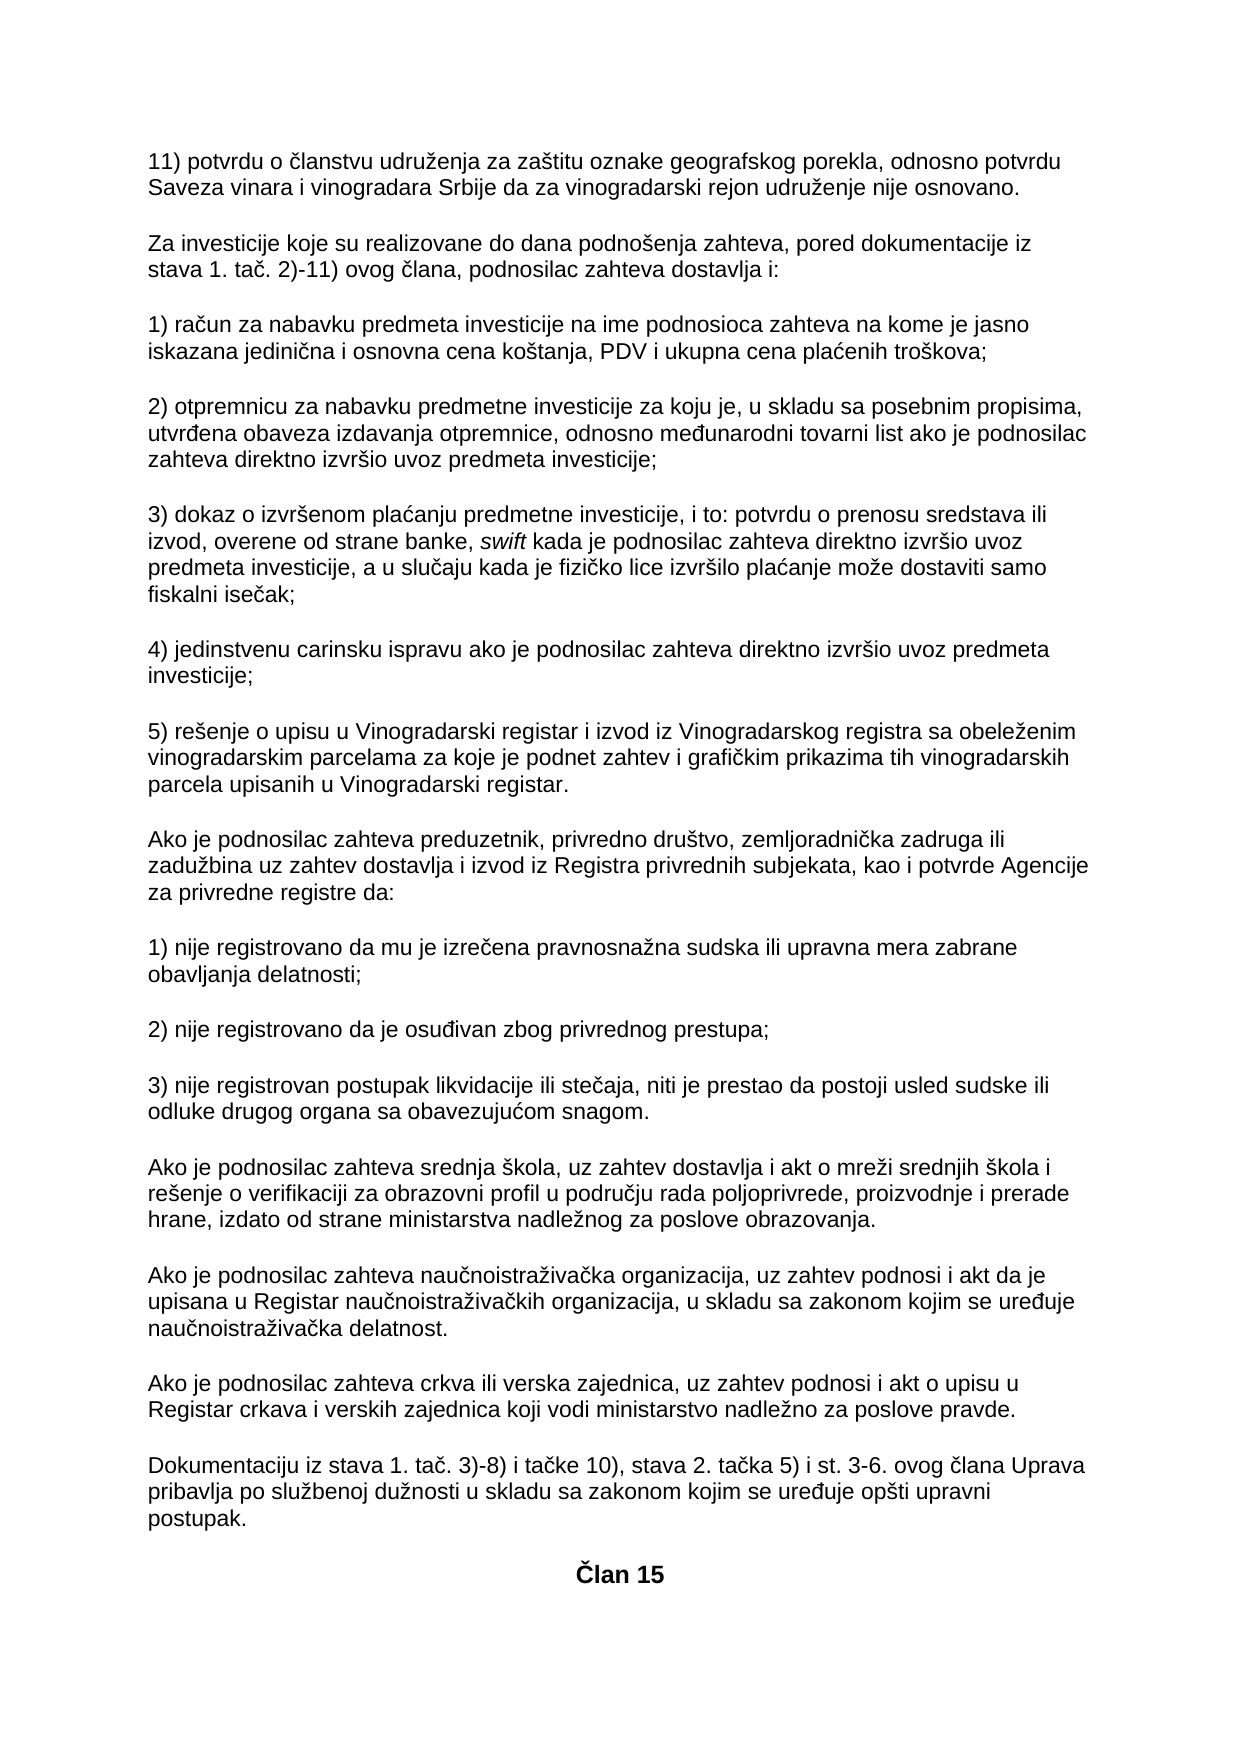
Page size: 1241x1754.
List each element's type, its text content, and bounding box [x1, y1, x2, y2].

text Ako je podnosilac zahteva preduzetnik, privredno društvo, zemljoradnička zadruga ili zadužbina uz zahtev dostavlja i izvod iz Registra privrednih subjekata, kao i potvrde Agencije za privredne registre da: [148, 826, 1093, 905]
text Član 15 [148, 1560, 1093, 1589]
text Ako je podnosilac zahteva crkva ili verska zajednica, uz zahtev podnosi i akt o upisu u Registar crkava i verskih zajednica koji vodi ministarstvo nadležno za poslove pravde. [148, 1370, 1093, 1423]
text 4) jedinstvenu carinsku ispravu ako je podnosilac zahteva direktno izvršio uvoz predmeta investicije; [148, 636, 1093, 689]
text Ako je podnosilac zahteva srednja škola, uz zahtev dostavlja i akt o mreži srednjih škola i rešenje o verifikaciji za obrazovni profil u području rada poljoprivrede, proizvodnje i prerade hrane, izdato od strane ministarstva nadležnog za poslove obrazovanja. [148, 1154, 1093, 1233]
text 3) nije registrovan postupak likvidacije ili stečaja, niti je prestao da postoji usled sudske ili odluke drugog organa sa obavezujućom snagom. [148, 1072, 1093, 1124]
text 1) nije registrovano da mu je izrečena pravnosnažna sudska ili upravna mera zabrane obavljanja delatnosti; [148, 934, 1093, 987]
text Ako je podnosilac zahteva naučnoistraživačka organizacija, uz zahtev podnosi i akt da je upisana u Registar naučnoistraživačkih organizacija, u skladu sa zakonom kojim se uređuje naučnoistraživačka delatnost. [148, 1262, 1093, 1341]
text 2) otpremnicu za nabavku predmetne investicije za koju je, u skladu sa posebnim propisima, utvrđena obaveza izdavanja otpremnice, odnosno međunarodni tovarni list ako je podnosilac zahteva direktno izvršio uvoz predmeta investicije; [148, 393, 1093, 472]
text 1) račun za nabavku predmeta investicije na ime podnosioca zahteva na kome je jasno iskazana jedinična i osnovna cena koštanja, PDV i ukupna cena plaćenih troškova; [148, 311, 1093, 364]
text 2) nije registrovano da je osuđivan zbog privrednog prestupa; [148, 1016, 1093, 1043]
text Dokumentaciju iz stava 1. tač. 3)-8) i tačke 10), stava 2. tačka 5) i st. 3-6. ovog člana Uprava pribavlja po službenoj dužnosti u skladu sa zakonom kojim se uređuje opšti upravni postupak. [148, 1452, 1093, 1531]
text 11) potvrdu o članstvu udruženja za zaštitu oznake geografskog porekla, odnosno potvrdu Saveza vinara i vinogradara Srbije da za vinogradarski rejon udruženje nije osnovano. [148, 148, 1093, 200]
text 5) rešenje o upisu u Vinogradarski registar i izvod iz Vinogradarskog registra sa obeleženim vinogradarskim parcelama za koje je podnet zahtev i grafičkim prikazima tih vinogradarskih parcela upisanih u Vinogradarski registar. [148, 718, 1093, 797]
text 3) dokaz o izvršenom plaćanju predmetne investicije, i to: potvrdu o prenosu sredstava ili izvod, overene od strane banke, swift kada je podnosilac zahteva direktno izvršio uvoz predmeta investicije, a u slučaju kada je fizičko lice izvršilo plaćanje može dostaviti samo fiskalni isečak; [148, 501, 1093, 607]
text Za investicije koje su realizovane do dana podnošenja zahteva, pored dokumentacije iz stava 1. tač. 2)-11) ovog člana, podnosilac zahteva dostavlja i: [148, 229, 1093, 282]
